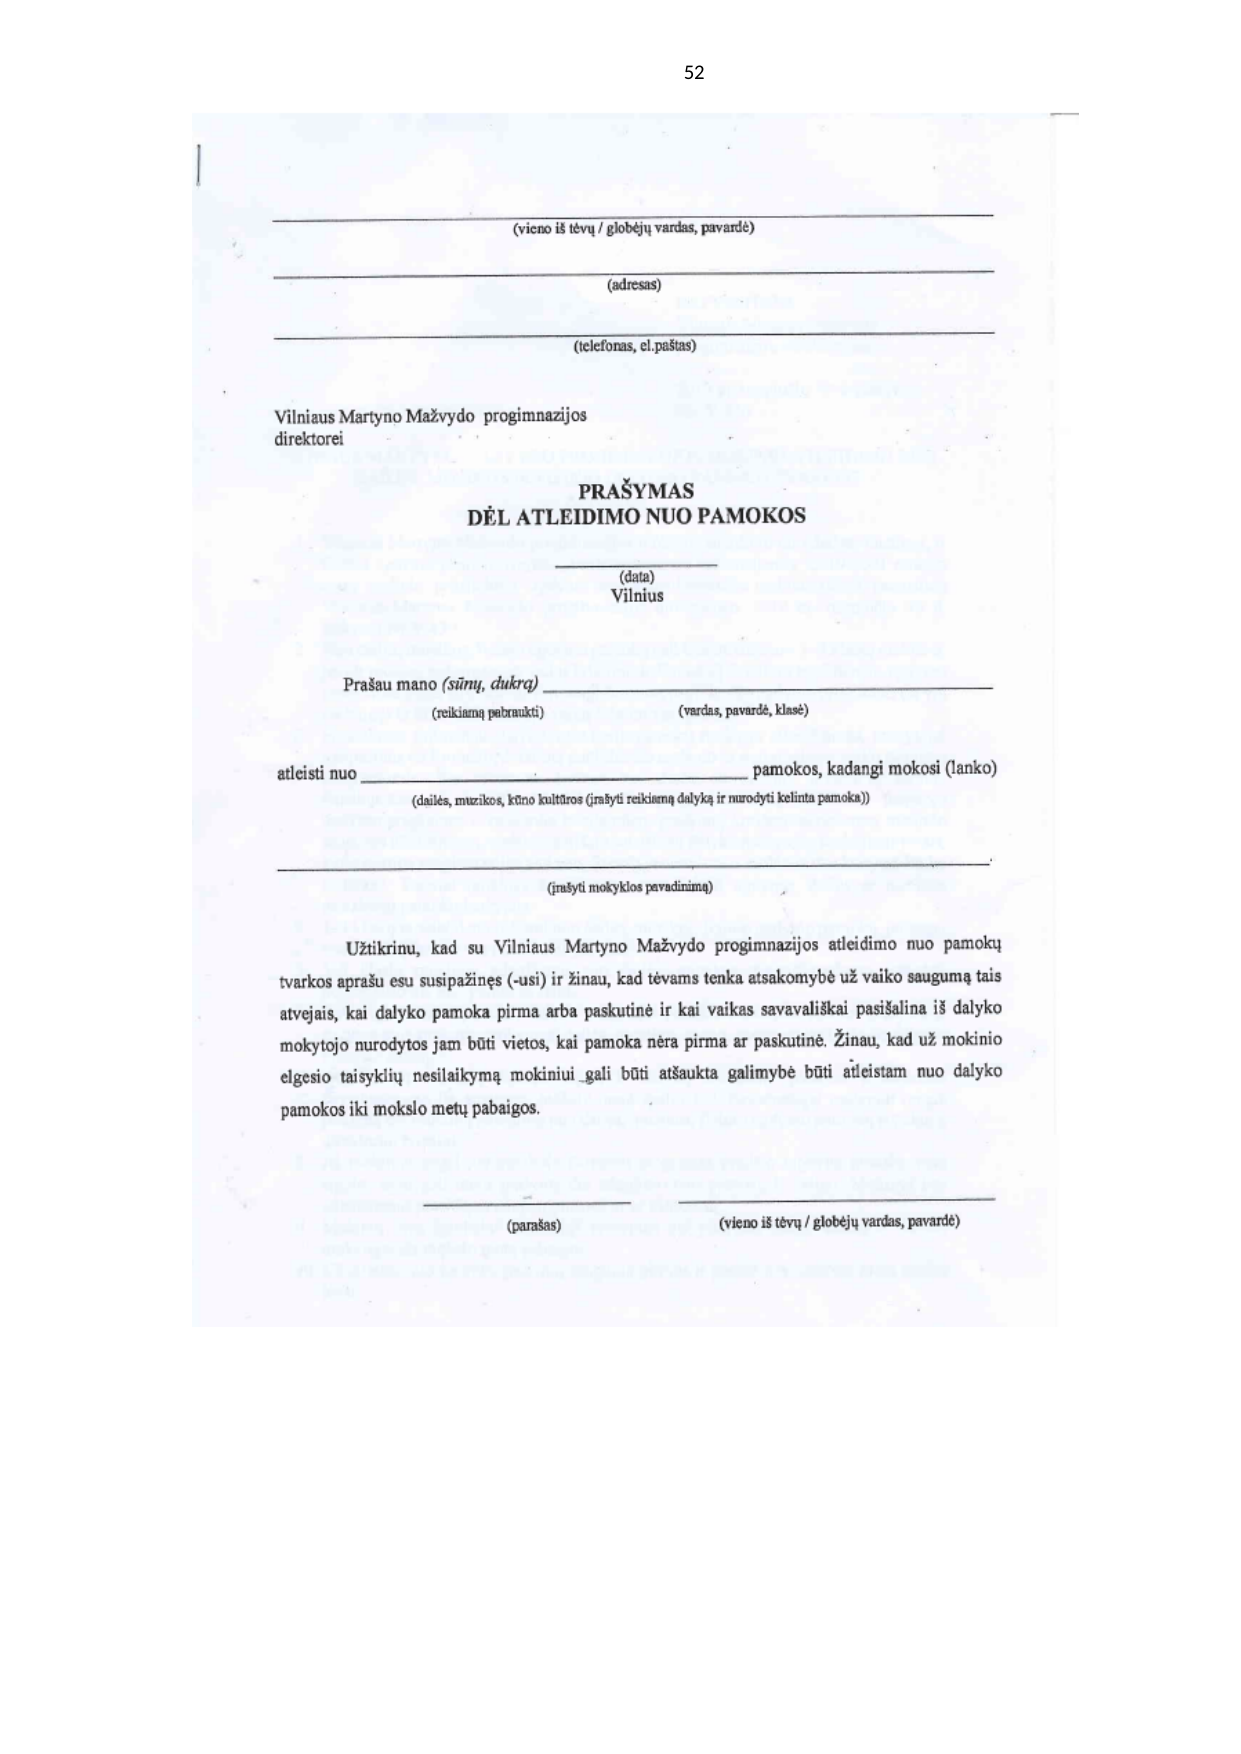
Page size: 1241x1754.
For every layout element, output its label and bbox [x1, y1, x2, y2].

picture [192, 110, 1079, 1327]
